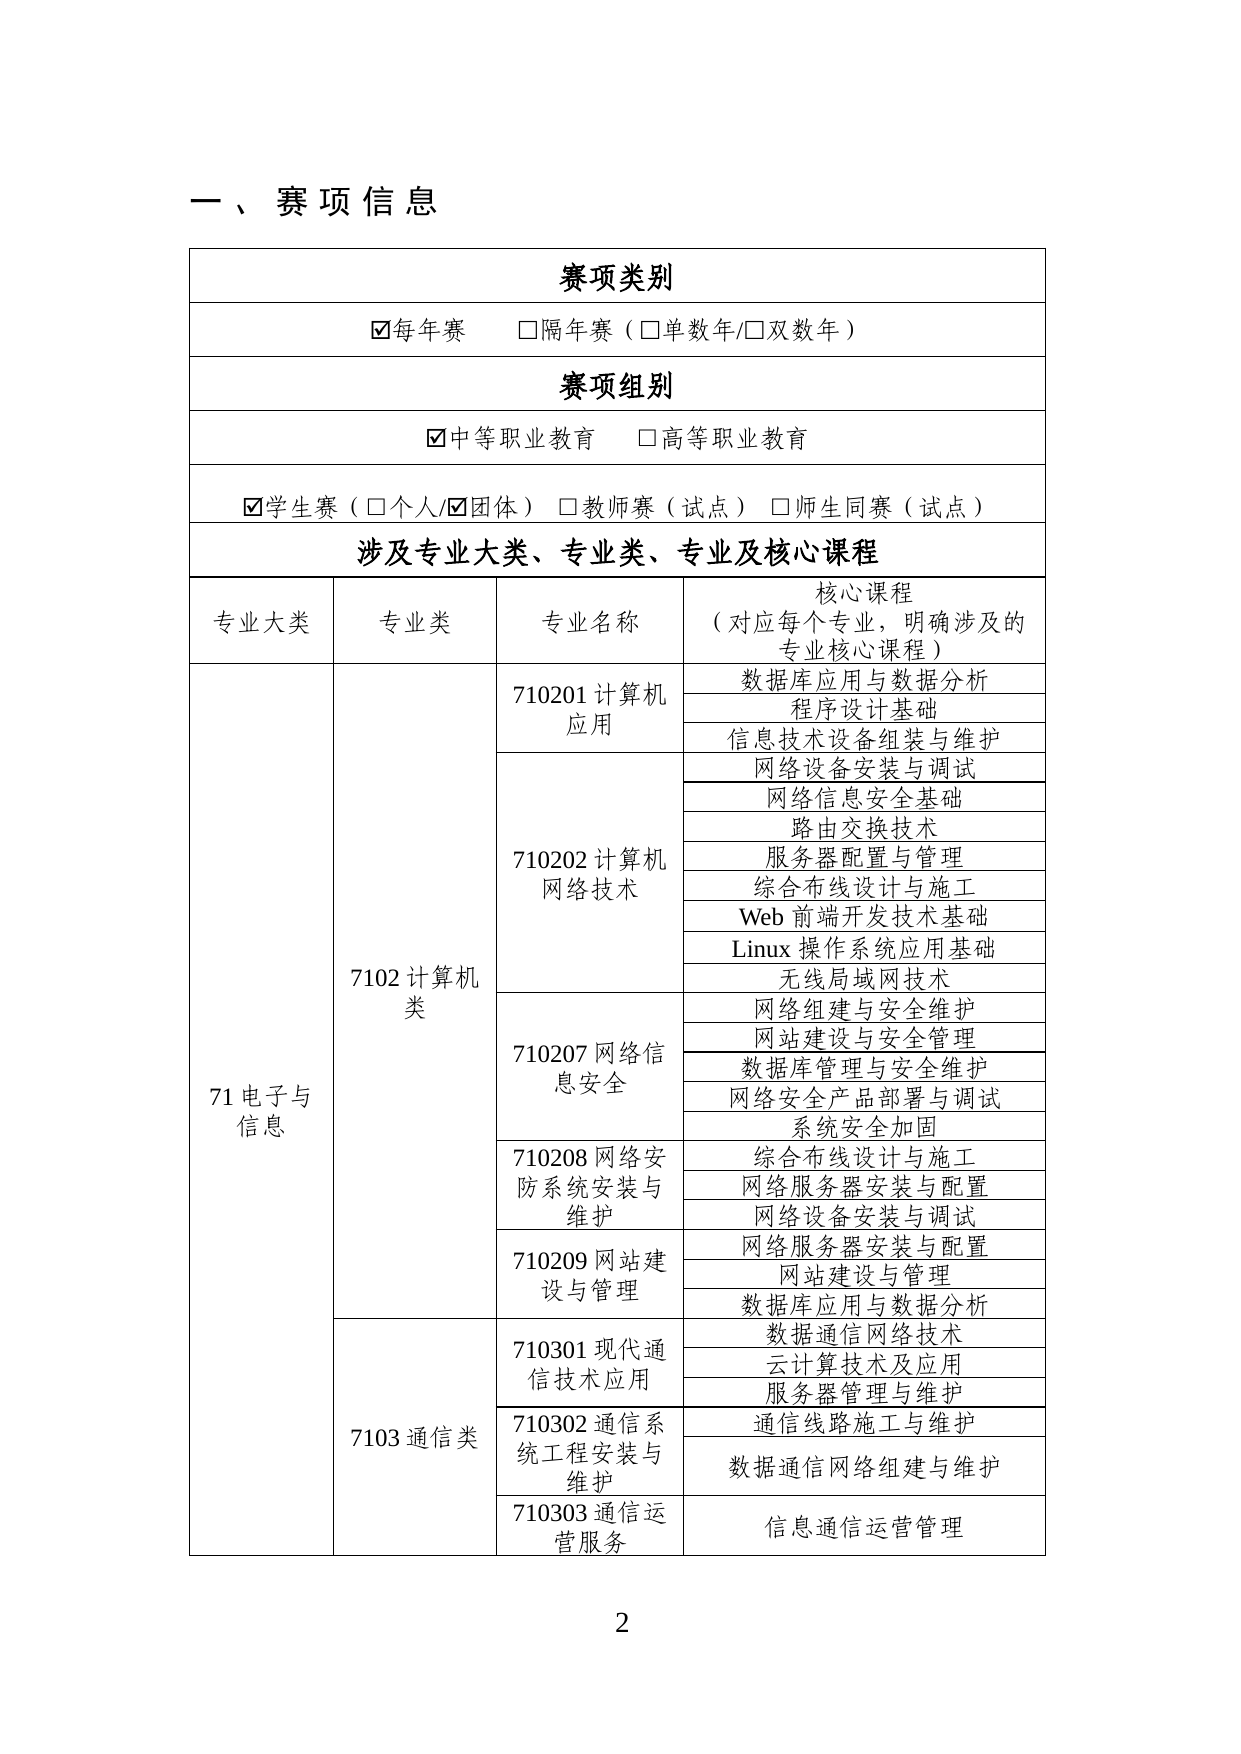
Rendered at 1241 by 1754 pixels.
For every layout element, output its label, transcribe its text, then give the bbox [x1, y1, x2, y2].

table_cell 710208网络安防系统安装与维护 [497, 1141, 683, 1229]
table_cell 云计算技术及应用 [684, 1348, 1045, 1377]
table_cell 中等职业教育 □高等职业教育 [190, 411, 1045, 464]
table_cell 710207网络信息安全 [497, 993, 683, 1140]
table_cell 网络组建与安全维护 [684, 993, 1045, 1022]
table_cell 网络设备安装与调试 [684, 1200, 1045, 1229]
table_cell 710201计算机应用 [497, 664, 683, 752]
table_cell 服务器配置与管理 [684, 842, 1045, 870]
table_cell 程序设计基础 [684, 694, 1045, 722]
table_cell 专业类 [334, 578, 496, 663]
table_cell 网络服务器安装与配置 [684, 1230, 1045, 1258]
table_cell 服务器管理与维护 [684, 1378, 1045, 1406]
text 一、赛项信息 [189, 167, 1051, 231]
table_cell 7102计算机类 [334, 664, 496, 1318]
table_cell 综合布线设计与施工 [684, 871, 1045, 900]
table_cell 数据通信网络组建与维护 [684, 1437, 1045, 1495]
table_cell 7103通信类 [334, 1319, 496, 1555]
table_cell 每年赛 隔年赛（单数年/双数年） [190, 303, 1045, 356]
table_header 赛项类别 [190, 249, 1045, 302]
table_cell 710209网站建设与管理 [497, 1230, 683, 1318]
table_cell 路由交换技术 [684, 812, 1045, 841]
table_cell Web 前端开发技术基础 [684, 901, 1045, 931]
table_cell 系统安全加固 [684, 1112, 1045, 1140]
table_cell 数据库应用与数据分析 [684, 664, 1045, 693]
table_cell 网站建设与安全管理 [684, 1023, 1045, 1051]
table_cell 网络安全产品部署与调试 [684, 1082, 1045, 1111]
table_cell 无线局域网技术 [684, 964, 1045, 992]
table_cell 专业名称 [497, 578, 683, 663]
table_cell 通信线路施工与维护 [684, 1408, 1045, 1436]
table_cell 网站建设与管理 [684, 1260, 1045, 1288]
table_cell 学生赛（□个人/团体） □教师赛（试点） □师生同赛（试点） [190, 465, 1045, 522]
table_cell 71电子与信息 [190, 664, 333, 1555]
table_cell 数据库应用与数据分析 [684, 1289, 1045, 1318]
table_cell 信息通信运营管理 [684, 1496, 1045, 1555]
table_cell 核心课程 （对应每个专业，明确涉及的专业核心课程） [684, 578, 1045, 663]
table_cell 710301现代通信技术应用 [497, 1319, 683, 1406]
table_cell 网络服务器安装与配置 [684, 1171, 1045, 1199]
table_cell 710202计算机网络技术 [497, 753, 683, 992]
table_cell Linux 操作系统应用基础 [684, 932, 1045, 963]
table_cell 数据通信网络技术 [684, 1319, 1045, 1347]
table_cell 专业大类 [190, 578, 333, 663]
table_cell 数据库管理与安全维护 [684, 1053, 1045, 1081]
table_cell 网络设备安装与调试 [684, 753, 1045, 781]
table_cell 网络信息安全基础 [684, 783, 1045, 811]
table_cell 710302通信系统工程安装与维护 [497, 1408, 683, 1495]
table_cell 710303通信运营服务 [497, 1496, 683, 1555]
table_cell 涉及专业大类、专业类、专业及核心课程 [190, 523, 1045, 576]
table_cell 赛项组别 [190, 357, 1045, 410]
table_cell 综合布线设计与施工 [684, 1141, 1045, 1170]
table_cell 信息技术设备组装与维护 [684, 723, 1045, 752]
